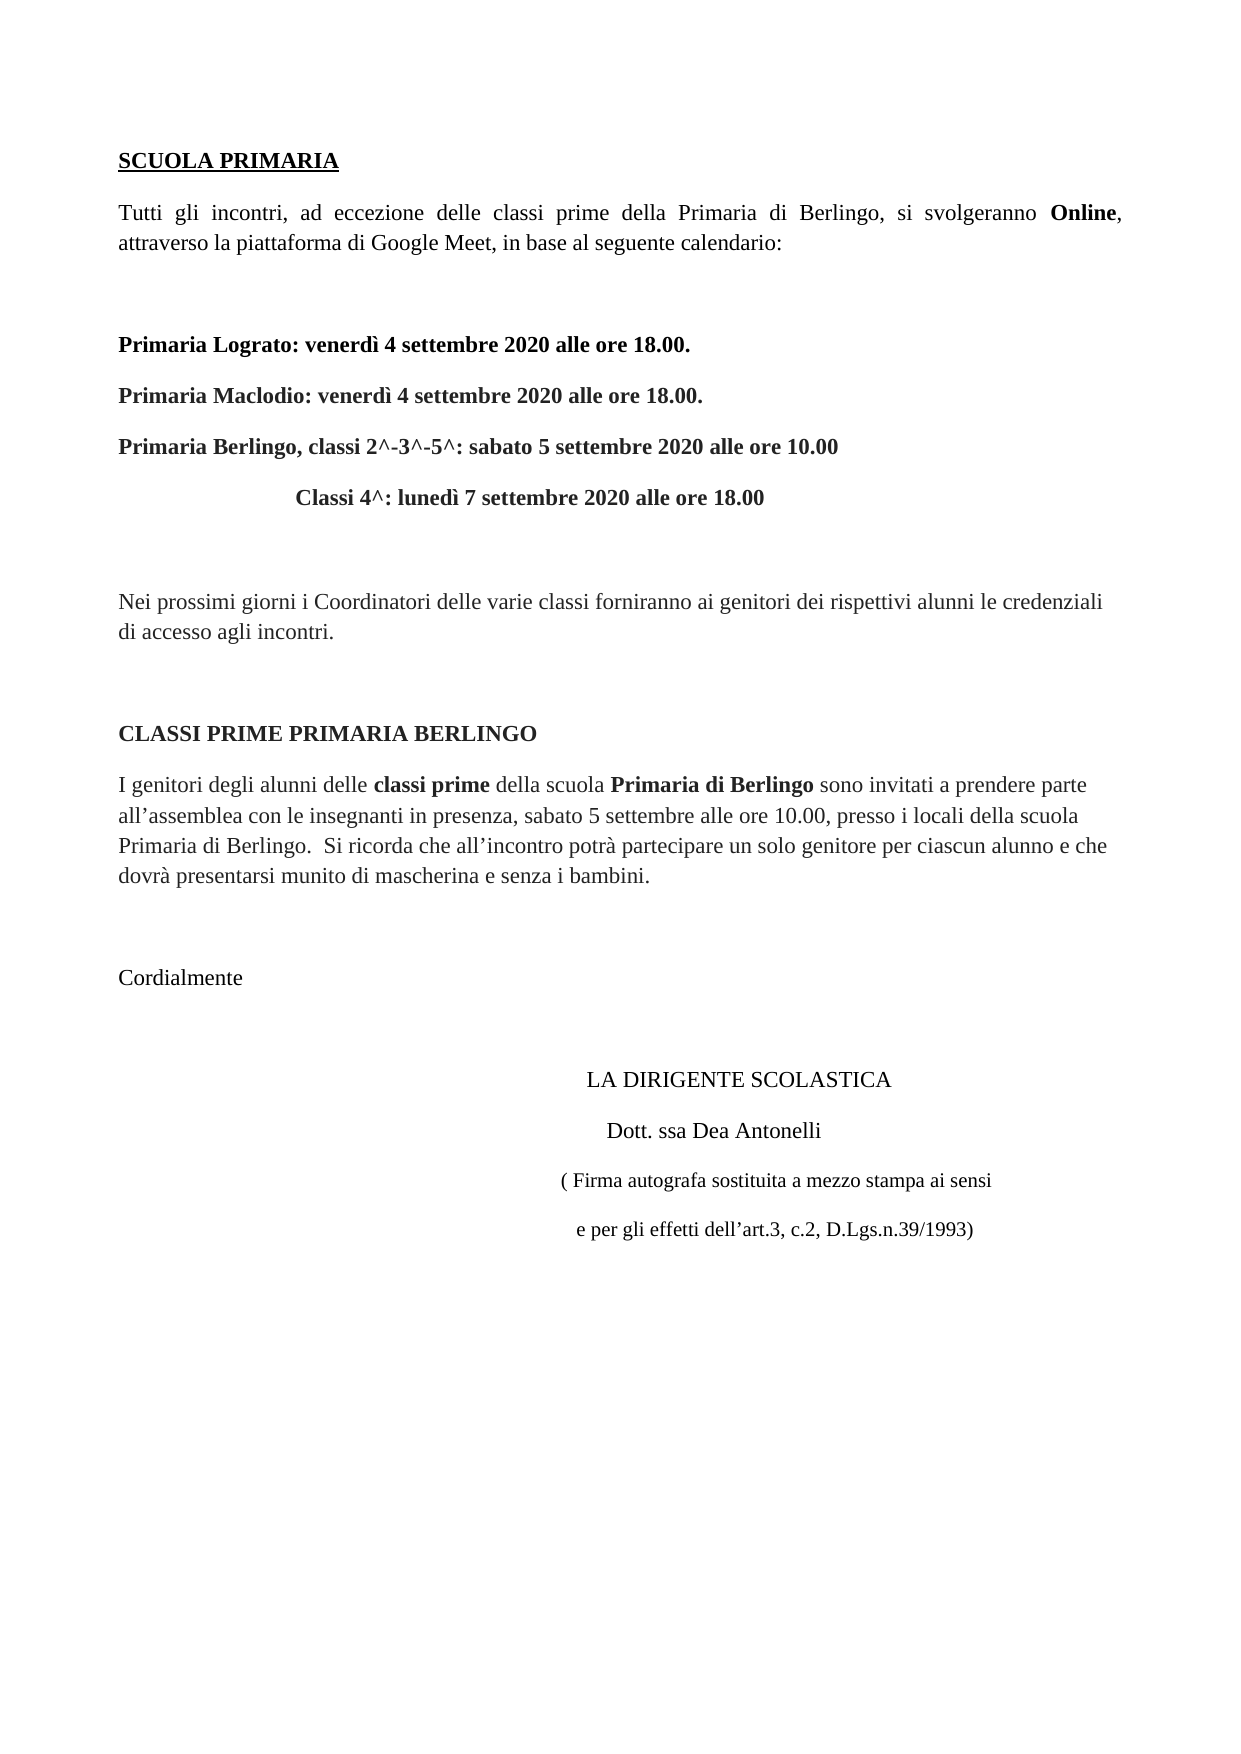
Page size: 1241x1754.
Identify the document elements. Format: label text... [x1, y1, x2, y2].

text SCUOLA PRIMARIA [118, 148, 1122, 174]
text LA DIRIGENTE SCOLASTICA [569, 1066, 1122, 1093]
text e per gli effetti dell’art.3, c.2, D.Lgs.n.39/1993) [118, 1217, 1122, 1241]
text Tutti gli incontri, ad eccezione delle classi prime della Primaria di Berlingo, si svolgeranno Online, attraverso la piattaforma di Google Meet, in base al seguente calendario: [118, 199, 1122, 255]
text Primaria Berlingo, classi 2^-3^-5^: sabato 5 settembre 2020 alle ore 10.00 [118, 433, 1122, 459]
text Dott. ssa Dea Antonelli [487, 1117, 1122, 1144]
text ( Firma autografa sostituita a mezzo stampa ai sensi [487, 1168, 1122, 1192]
text Primaria Lograto: venerdì 4 settembre 2020 alle ore 18.00. [118, 331, 1122, 357]
text CLASSI PRIME PRIMARIA BERLINGO [118, 720, 1122, 747]
text Cordialmente [118, 964, 1122, 991]
text Classi 4^: lunedì 7 settembre 2020 alle ore 18.00 [118, 484, 1122, 510]
text I genitori degli alunni delle classi prime della scuola Primaria di Berlingo sono invitati a prendere parte all’assemblea con le insegnanti in presenza, sabato 5 settembre alle ore 10.00, presso i locali della scuola Primaria di Berlingo. Si ricorda che all’incontro potrà partecipare un solo genitore per ciascun alunno e che dovrà presentarsi munito di mascherina e senza i bambini. [118, 771, 1122, 888]
text Nei prossimi giorni i Coordinatori delle varie classi forniranno ai genitori dei rispettivi alunni le credenziali di accesso agli incontri. [118, 588, 1122, 645]
text Primaria Maclodio: venerdì 4 settembre 2020 alle ore 18.00. [118, 382, 1122, 408]
